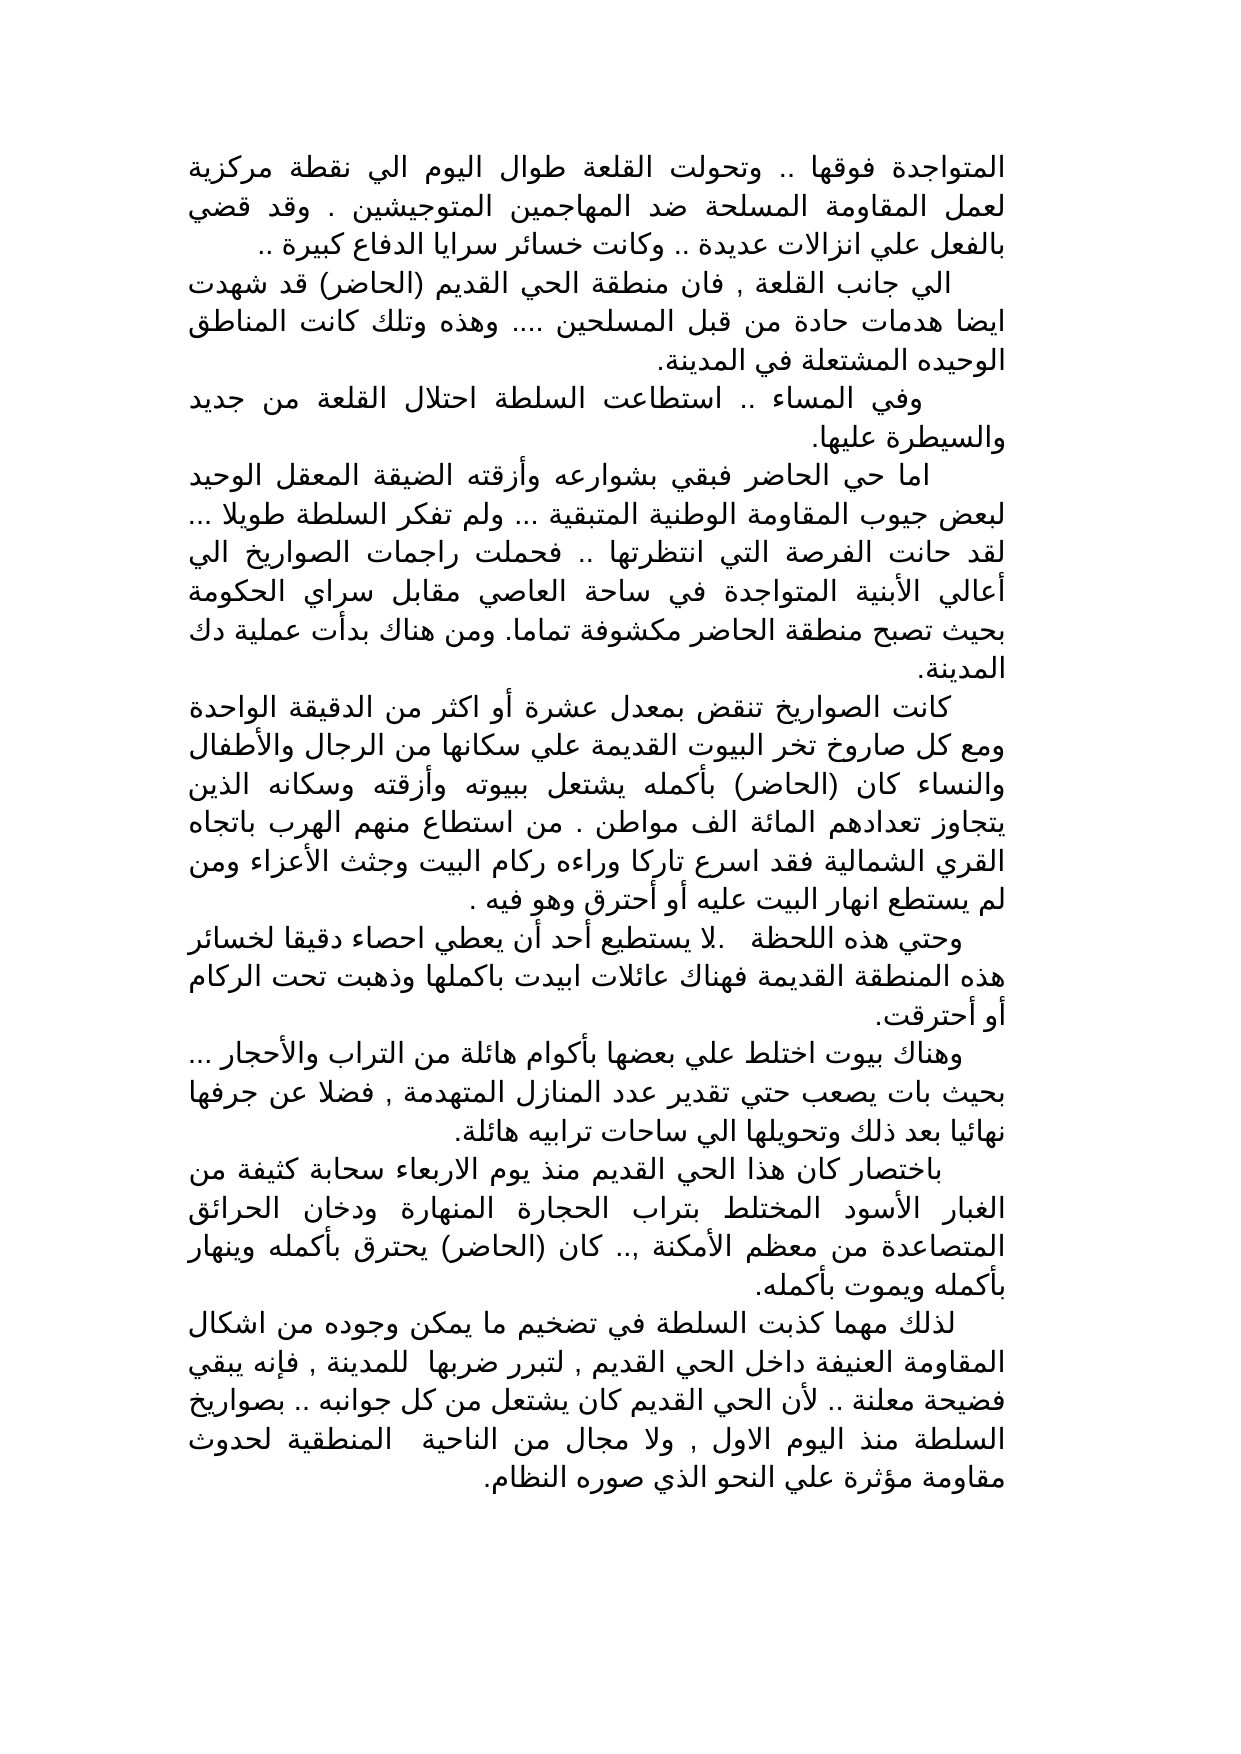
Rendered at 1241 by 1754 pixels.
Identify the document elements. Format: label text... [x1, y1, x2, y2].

list اما حي الحاضر فبقي بشوارعه وأزقته الضيقة المعقل الوحيد لبعض جيوب المقاومة الوطنية المتبقية ... ولم تفكر السلطة طويلا ... لقد حانت الفرصة التي انتظرتها .. فحملت راجمات الصواريخ الي أعالي الأبنية المتواجدة في ساحة العاصي مقابل سراي الحكومة بحيث تصبح منطقة الحاضر مكشوفة تماما. ومن هناك بدأت عملية دك المدينة. [187, 458, 1006, 684]
list وفي المساء .. استطاعت السلطة احتلال القلعة من جديد والسيطرة عليها. [187, 381, 1006, 453]
list كانت الصواريخ تنقض بمعدل عشرة أو اكثر من الدقيقة الواحدة ومع كل صاروخ تخر البيوت القديمة علي سكانها من الرجال والأطفال والنساء كان (الحاضر) بأكمله يشتعل ببيوته وأزقته وسكانه الذين يتجاوز تعدادهم المائة الف مواطن . من استطاع منهم الهرب باتجاه القري الشمالية فقد اسرع تاركا وراءه ركام البيت وجثث الأعزاء ومن لم يستطع انهار البيت عليه أو أحترق وهو فيه . [187, 689, 1006, 916]
list الي جانب القلعة , فان منطقة الحي القديم (الحاضر) قد شهدت ايضا هدمات حادة من قبل المسلحين .... وهذه وتلك كانت المناطق الوحيده المشتعلة في المدينة. [187, 266, 1006, 376]
list لذلك مهما كذبت السلطة في تضخيم ما يمكن وجوده من اشكال المقاومة العنيفة داخل الحي القديم , لتبرر ضربها للمدينة , فإنه يبقي فضيحة معلنة .. لأن الحي القديم كان يشتعل من كل جوانبه .. بصواريخ السلطة منذ اليوم الاول , ولا مجال من الناحية المنطقية لحدوث مقاومة مؤثرة علي النحو الذي صوره النظام. [187, 1306, 1006, 1494]
list وهناك بيوت اختلط علي بعضها بأكوام هائلة من التراب والأحجار ... بحيث بات يصعب حتي تقدير عدد المنازل المتهدمة , فضلا عن جرفها نهائيا بعد ذلك وتحويلها الي ساحات ترابيه هائلة. [187, 1036, 1006, 1147]
list باختصار كان هذا الحي القديم منذ يوم الاربعاء سحابة كثيفة من الغبار الأسود المختلط بتراب الحجارة المنهارة ودخان الحرائق المتصاعدة من معظم الأمكنة ,.. كان (الحاضر) يحترق بأكمله وينهار بأكمله ويموت بأكمله. [187, 1152, 1006, 1301]
list وحتي هذه اللحظة .. لا يستطيع أحد أن يعطي احصاء دقيقا لخسائر هذه المنطقة القديمة فهناك عائلات ابيدت باكملها وذهبت تحت الركام أو أحترقت. [187, 921, 1006, 1031]
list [187, 150, 1006, 261]
